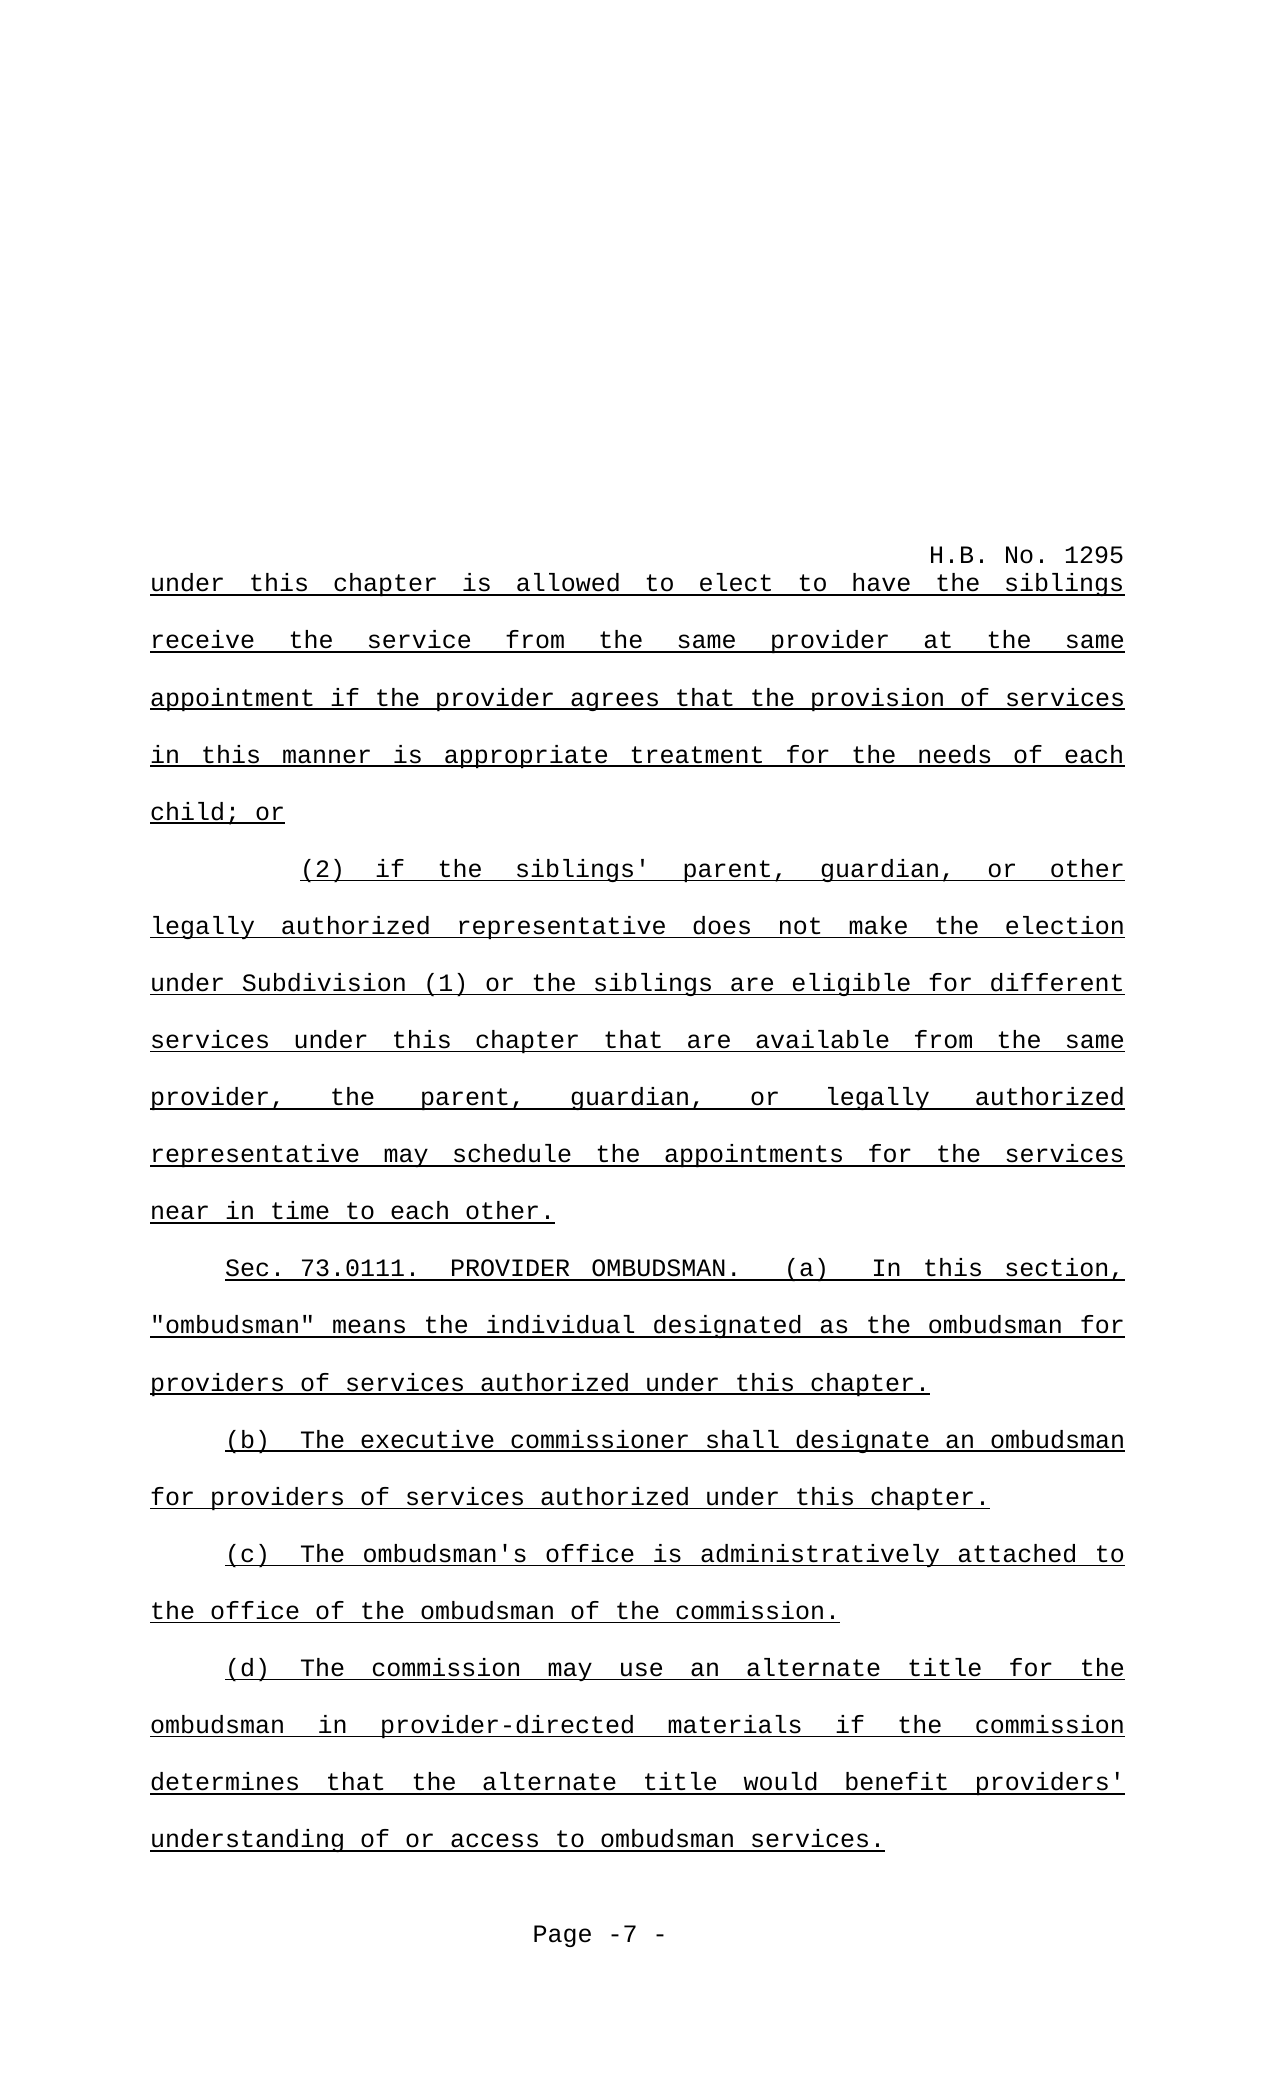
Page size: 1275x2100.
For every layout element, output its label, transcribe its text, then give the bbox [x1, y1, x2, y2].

text (d) The commission may use an alternate title for the ombudsman in provider-directed materials if the commission determines that the alternate title would benefit providers' understanding of or access to ombudsman services. [150, 1655, 1125, 1736]
text (2) if the siblings' parent, guardian, or other legally authorized representative does not make the election under Subdivision (1) or the siblings are eligible for different services under this chapter that are available from the same provider, the parent, guardian, or legally authorized representative may schedule the appointments for the services near in time to each other. [150, 995, 1125, 1051]
text Sec. 73.0111. PROVIDER OMBUDSMAN. (a) In this section, "ombudsman" means the individual designated as the ombudsman for providers of services authorized under this chapter. [150, 1256, 1125, 1336]
text (d) The commission may use an alternate title for the ombudsman in provider-directed materials if the commission determines that the alternate title would benefit providers' understanding of or access to ombudsman services. [150, 1737, 1125, 1793]
text (2) if the siblings' parent, guardian, or other legally authorized representative does not make the election under Subdivision (1) or the siblings are eligible for different services under this chapter that are available from the same provider, the parent, guardian, or legally authorized representative may schedule the appointments for the services near in time to each other. [150, 1052, 1125, 1108]
text (2) if the siblings' parent, guardian, or other legally authorized representative does not make the election under Subdivision (1) or the siblings are eligible for different services under this chapter that are available from the same provider, the parent, guardian, or legally authorized representative may schedule the appointments for the services near in time to each other. [150, 938, 1125, 994]
text (d) The commission may use an alternate title for the ombudsman in provider-directed materials if the commission determines that the alternate title would benefit providers' understanding of or access to ombudsman services. [150, 1795, 1125, 1855]
text Sec. 73.0111. PROVIDER OMBUDSMAN. (a) In this section, "ombudsman" means the individual designated as the ombudsman for providers of services authorized under this chapter. [150, 1338, 1125, 1398]
text (b) The executive commissioner shall designate an ombudsman for providers of services authorized under this chapter. [150, 1427, 1125, 1513]
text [150, 571, 1125, 594]
text (2) if the siblings' parent, guardian, or other legally authorized representative does not make the election under Subdivision (1) or the siblings are eligible for different services under this chapter that are available from the same provider, the parent, guardian, or legally authorized representative may schedule the appointments for the services near in time to each other. [150, 856, 1125, 937]
text (2) if the siblings' parent, guardian, or other legally authorized representative does not make the election under Subdivision (1) or the siblings are eligible for different services under this chapter that are available from the same provider, the parent, guardian, or legally authorized representative may schedule the appointments for the services near in time to each other. [150, 1167, 1125, 1227]
text (c) The ombudsman's office is administratively attached to the office of the ombudsman of the commission. [150, 1541, 1125, 1627]
text (2) if the siblings' parent, guardian, or other legally authorized representative does not make the election under Subdivision (1) or the siblings are eligible for different services under this chapter that are available from the same provider, the parent, guardian, or legally authorized representative may schedule the appointments for the services near in time to each other. [150, 1110, 1125, 1165]
